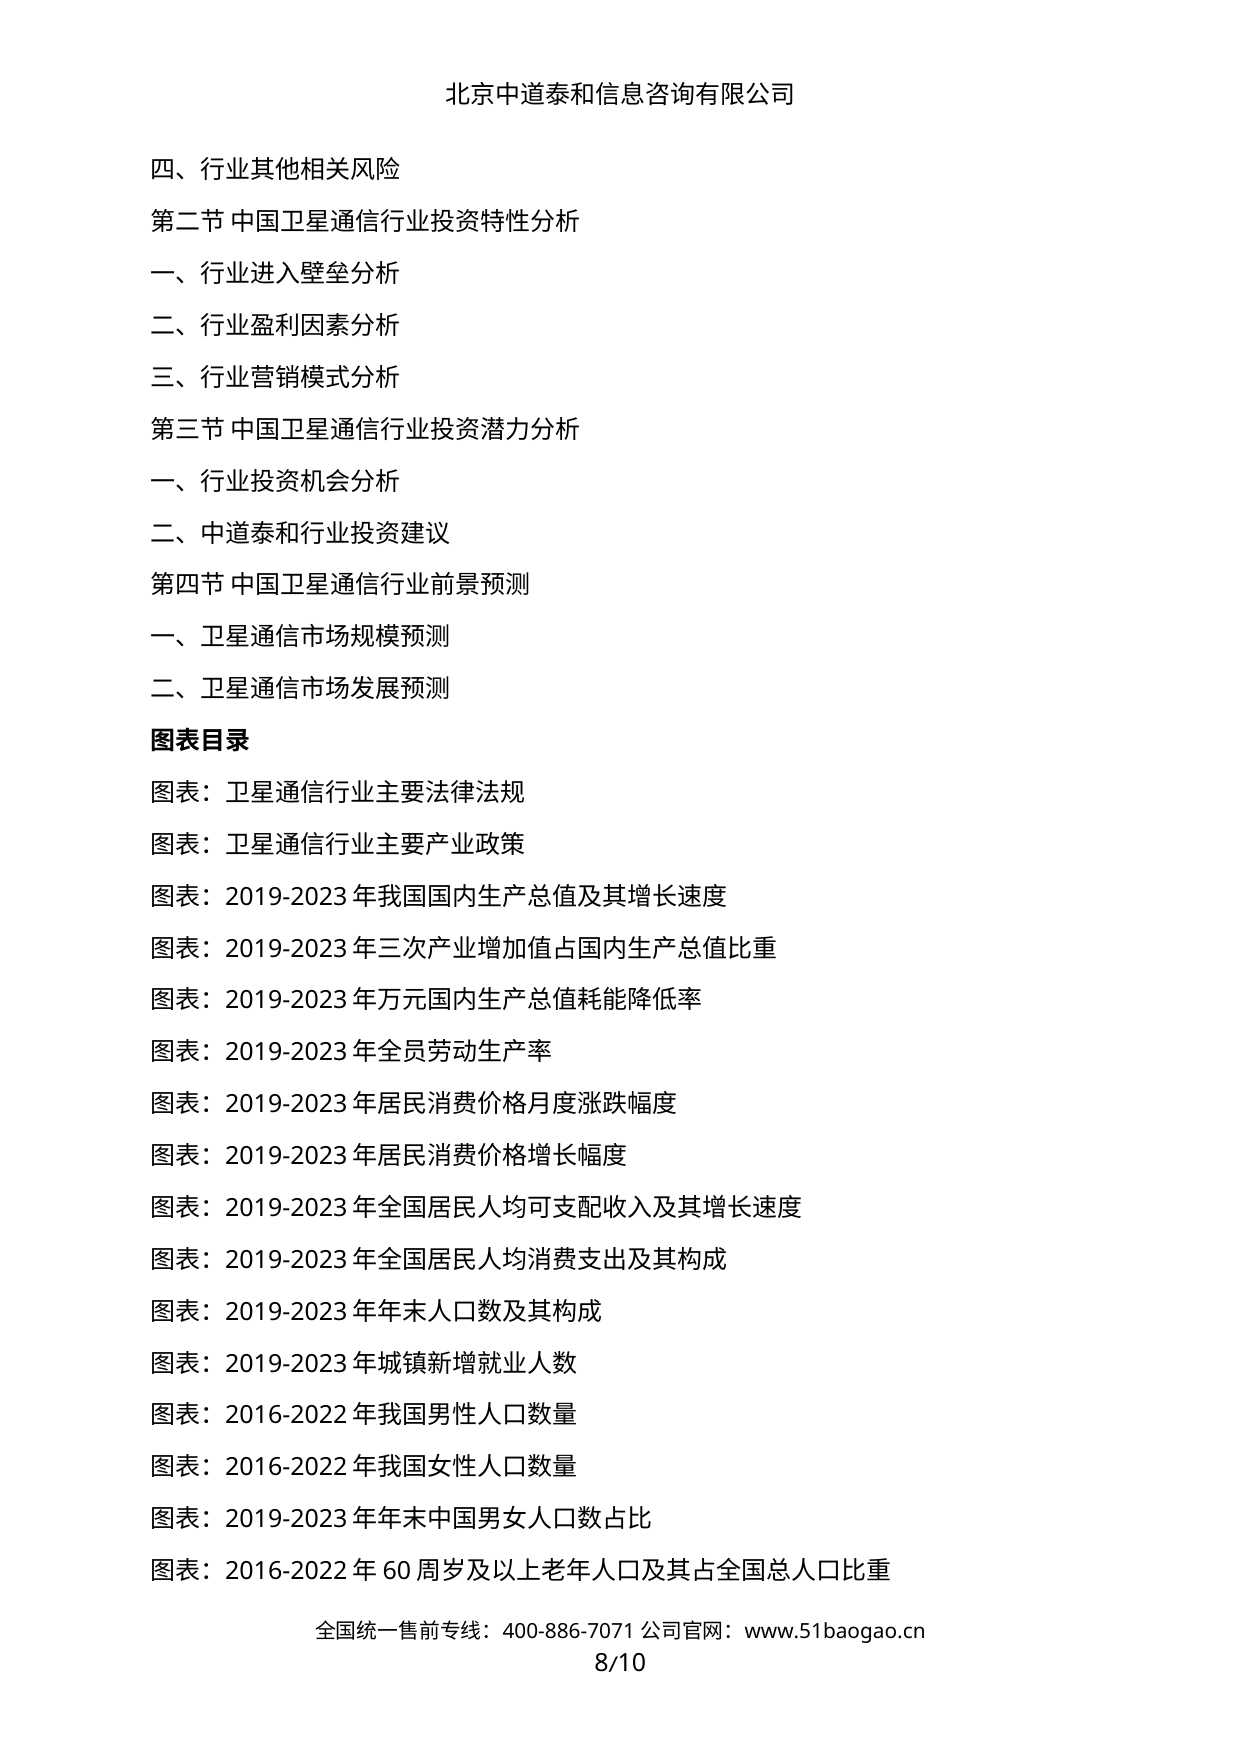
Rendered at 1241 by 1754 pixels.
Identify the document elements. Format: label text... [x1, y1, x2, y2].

text 二、行业盈利因素分析 [150, 306, 1090, 342]
text 图表：2019-2023年三次产业增加值占国内生产总值比重 [150, 928, 1090, 964]
text 一、行业进入壁垒分析 [150, 254, 1090, 290]
text 图表：2019-2023年万元国内生产总值耗能降低率 [150, 980, 1090, 1016]
text 图表目录 [150, 721, 1090, 757]
text 二、中道泰和行业投资建议 [150, 513, 1090, 549]
text 一、行业投资机会分析 [150, 461, 1090, 497]
text 二、卫星通信市场发展预测 [150, 669, 1090, 705]
text 图表：2016-2022年60周岁及以上老年人口及其占全国总人口比重 [150, 1551, 1090, 1587]
text 图表：2019-2023年年末中国男女人口数占比 [150, 1499, 1090, 1535]
text 四、行业其他相关风险 [150, 150, 1090, 186]
text 第二节 中国卫星通信行业投资特性分析 [150, 202, 1090, 238]
text 三、行业营销模式分析 [150, 357, 1090, 394]
text 一、卫星通信市场规模预测 [150, 617, 1090, 653]
text 图表：2019-2023年居民消费价格月度涨跌幅度 [150, 1084, 1090, 1120]
text 图表：2019-2023年全国居民人均消费支出及其构成 [150, 1239, 1090, 1276]
text 第三节 中国卫星通信行业投资潜力分析 [150, 409, 1090, 446]
text 第四节 中国卫星通信行业前景预测 [150, 565, 1090, 601]
text 图表：2019-2023年居民消费价格增长幅度 [150, 1136, 1090, 1172]
text 图表：2019-2023年全员劳动生产率 [150, 1032, 1090, 1068]
text 图表：2019-2023年城镇新增就业人数 [150, 1343, 1090, 1379]
text 图表：2019-2023年我国国内生产总值及其增长速度 [150, 876, 1090, 912]
text 图表：2019-2023年全国居民人均可支配收入及其增长速度 [150, 1187, 1090, 1224]
text 图表：2019-2023年年末人口数及其构成 [150, 1291, 1090, 1327]
text 图表：卫星通信行业主要法律法规 [150, 772, 1090, 809]
text 图表：2016-2022年我国女性人口数量 [150, 1447, 1090, 1483]
text 图表：卫星通信行业主要产业政策 [150, 824, 1090, 861]
text 图表：2016-2022年我国男性人口数量 [150, 1395, 1090, 1431]
